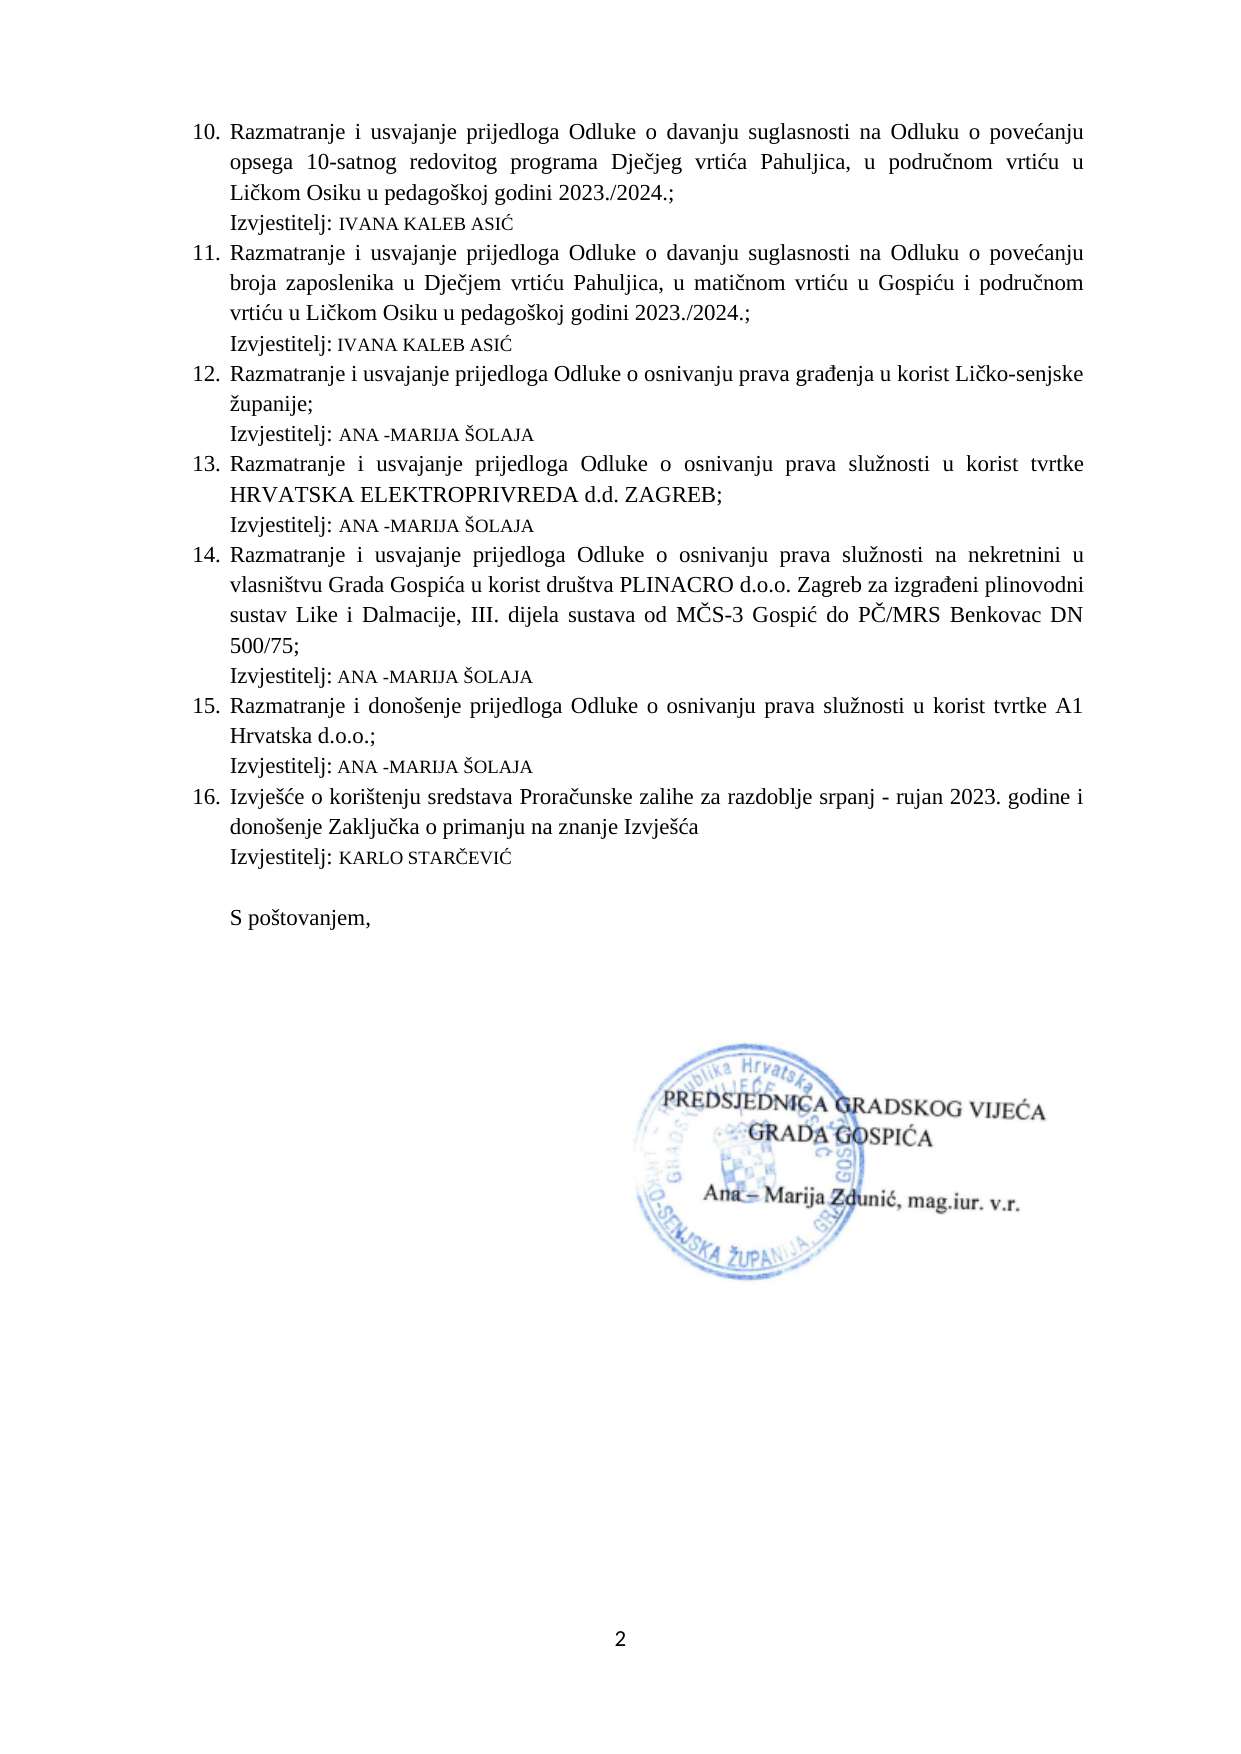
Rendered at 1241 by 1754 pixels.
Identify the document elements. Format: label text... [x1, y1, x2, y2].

list Izvješće o korištenju sredstava Proračunske zalihe za razdoblje srpanj - rujan 2023. godine i donošenje Zaključka o primanju na znanje Izvješća [192, 783, 1085, 839]
list Razmatranje i usvajanje prijedloga Odluke o osnivanju prava građenja u korist Ličko-senjske županije; [192, 360, 1085, 416]
text Izvjestitelj: IVANA KALEB ASIĆ [229, 329, 1085, 356]
list Izvjestitelj: ANA -MARIJA ŠOLAJA [229, 662, 1085, 688]
text Izvjestitelj: IVANA KALEB ASIĆ [229, 209, 1085, 235]
list Razmatranje i usvajanje prijedloga Odluke o davanju suglasnosti na Odluku o povećanju broja zaposlenika u Dječjem vrtiću Pahuljica, u matičnom vrtiću u Gospiću i područnom vrtiću u Ličkom Osiku u pedagoškoj godini 2023./2024.; [192, 239, 1085, 326]
text Izvjestitelj: KARLO STARČEVIĆ [229, 843, 1085, 869]
list Razmatranje i donošenje prijedloga Odluke o osnivanju prava služnosti u korist tvrtke A1 Hrvatska d.o.o.; [192, 692, 1085, 749]
list Izvjestitelj: ANA -MARIJA ŠOLAJA [229, 752, 1085, 779]
text Izvjestitelj: ANA -MARIJA ŠOLAJA [229, 420, 1085, 447]
list Razmatranje i usvajanje prijedloga Odluke o davanju suglasnosti na Odluku o povećanju opsega 10-satnog redovitog programa Dječjeg vrtića Pahuljica, u područnom vrtiću u Ličkom Osiku u pedagoškoj godini 2023./2024.; [192, 118, 1085, 205]
picture [595, 1028, 1093, 1296]
list Izvjestitelj: ANA -MARIJA ŠOLAJA [229, 511, 1085, 537]
text S poštovanjem, [229, 903, 1085, 930]
list Razmatranje i usvajanje prijedloga Odluke o osnivanju prava služnosti u korist tvrtke HRVATSKA ELEKTROPRIVREDA d.d. ZAGREB; [192, 450, 1085, 507]
list Razmatranje i usvajanje prijedloga Odluke o osnivanju prava služnosti na nekretnini u vlasništvu Grada Gospića u korist društva PLINACRO d.o.o. Zagreb za izgrađeni plinovodni sustav Like i Dalmacije, III. dijela sustava od MČS-3 Gospić do PČ/MRS Benkovac DN 500/75; [192, 541, 1085, 658]
